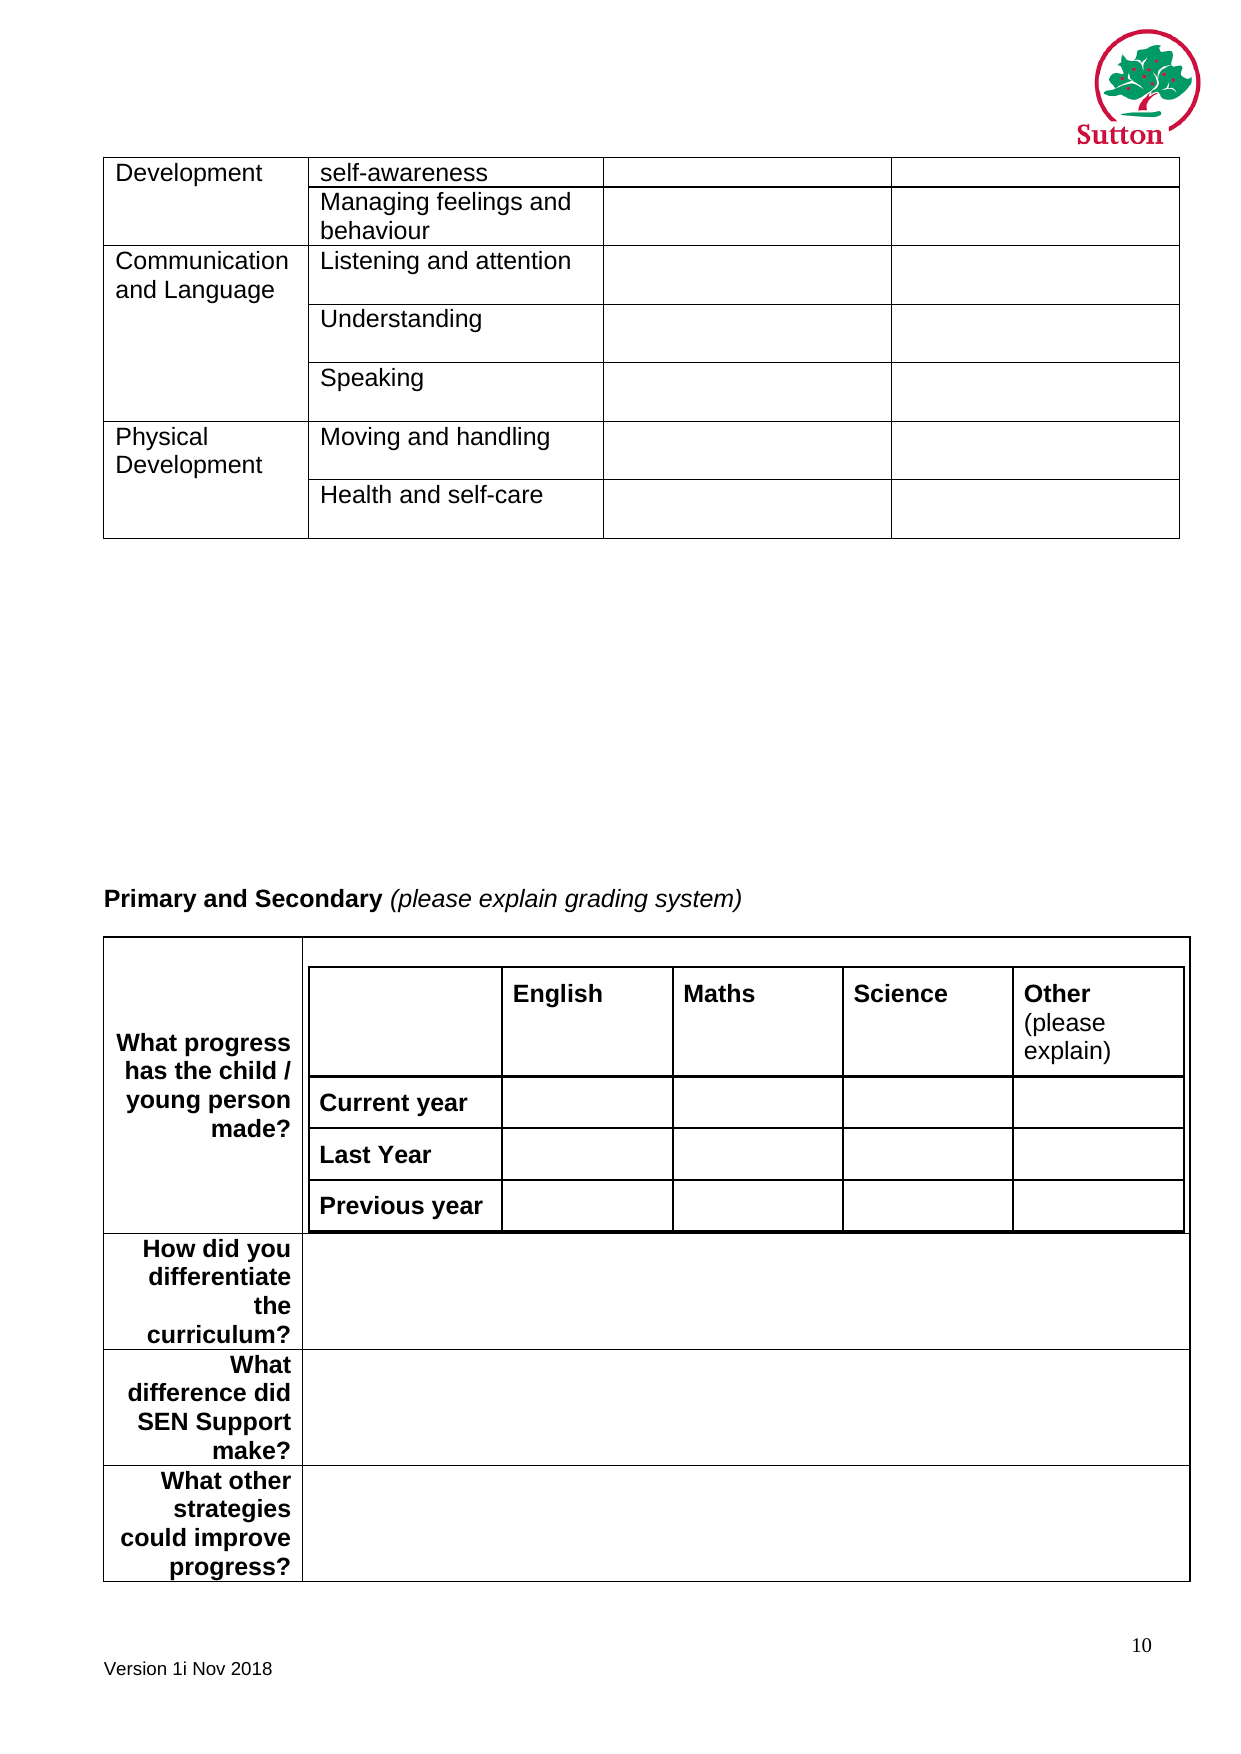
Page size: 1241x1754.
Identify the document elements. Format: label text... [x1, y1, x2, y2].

table_cell What difference did SEN Support make? [104, 1350, 302, 1465]
text Primary and Secondary (please explain grading system) [103, 884, 1152, 912]
table_cell [892, 188, 1179, 245]
table_cell [604, 305, 891, 362]
table_cell [604, 188, 891, 245]
table_cell [892, 363, 1179, 421]
table_cell [604, 246, 891, 303]
table_cell [892, 480, 1179, 538]
table_cell What other strategies could improve progress? [104, 1466, 302, 1581]
table_cell [303, 1466, 1189, 1581]
table_cell Self-confidence and self-awareness [309, 158, 603, 186]
table_header [303, 938, 1189, 1233]
table_cell [604, 480, 891, 538]
table_cell [892, 305, 1179, 362]
picture [1074, 26, 1204, 147]
table_cell [604, 363, 891, 421]
table_cell [604, 158, 891, 186]
table_cell Health and self-care [309, 480, 603, 538]
table_cell Managing feelings and behaviour [309, 188, 603, 245]
table_cell Communication and Language [104, 246, 308, 421]
table_cell [303, 1350, 1189, 1465]
table_cell [892, 158, 1179, 186]
table_cell Physical Development [104, 422, 308, 538]
table_cell Listening and attention [309, 246, 603, 303]
table_cell [604, 422, 891, 479]
table_cell [892, 246, 1179, 303]
table_cell Speaking [309, 363, 603, 421]
table_cell Moving and handling [309, 422, 603, 479]
table_cell [892, 422, 1179, 479]
table_cell How did you differentiate the curriculum? [104, 1234, 302, 1349]
table_cell Understanding [309, 305, 603, 362]
table_cell [303, 1234, 1189, 1349]
table_header What progress has the child / young person made? [104, 938, 302, 1233]
